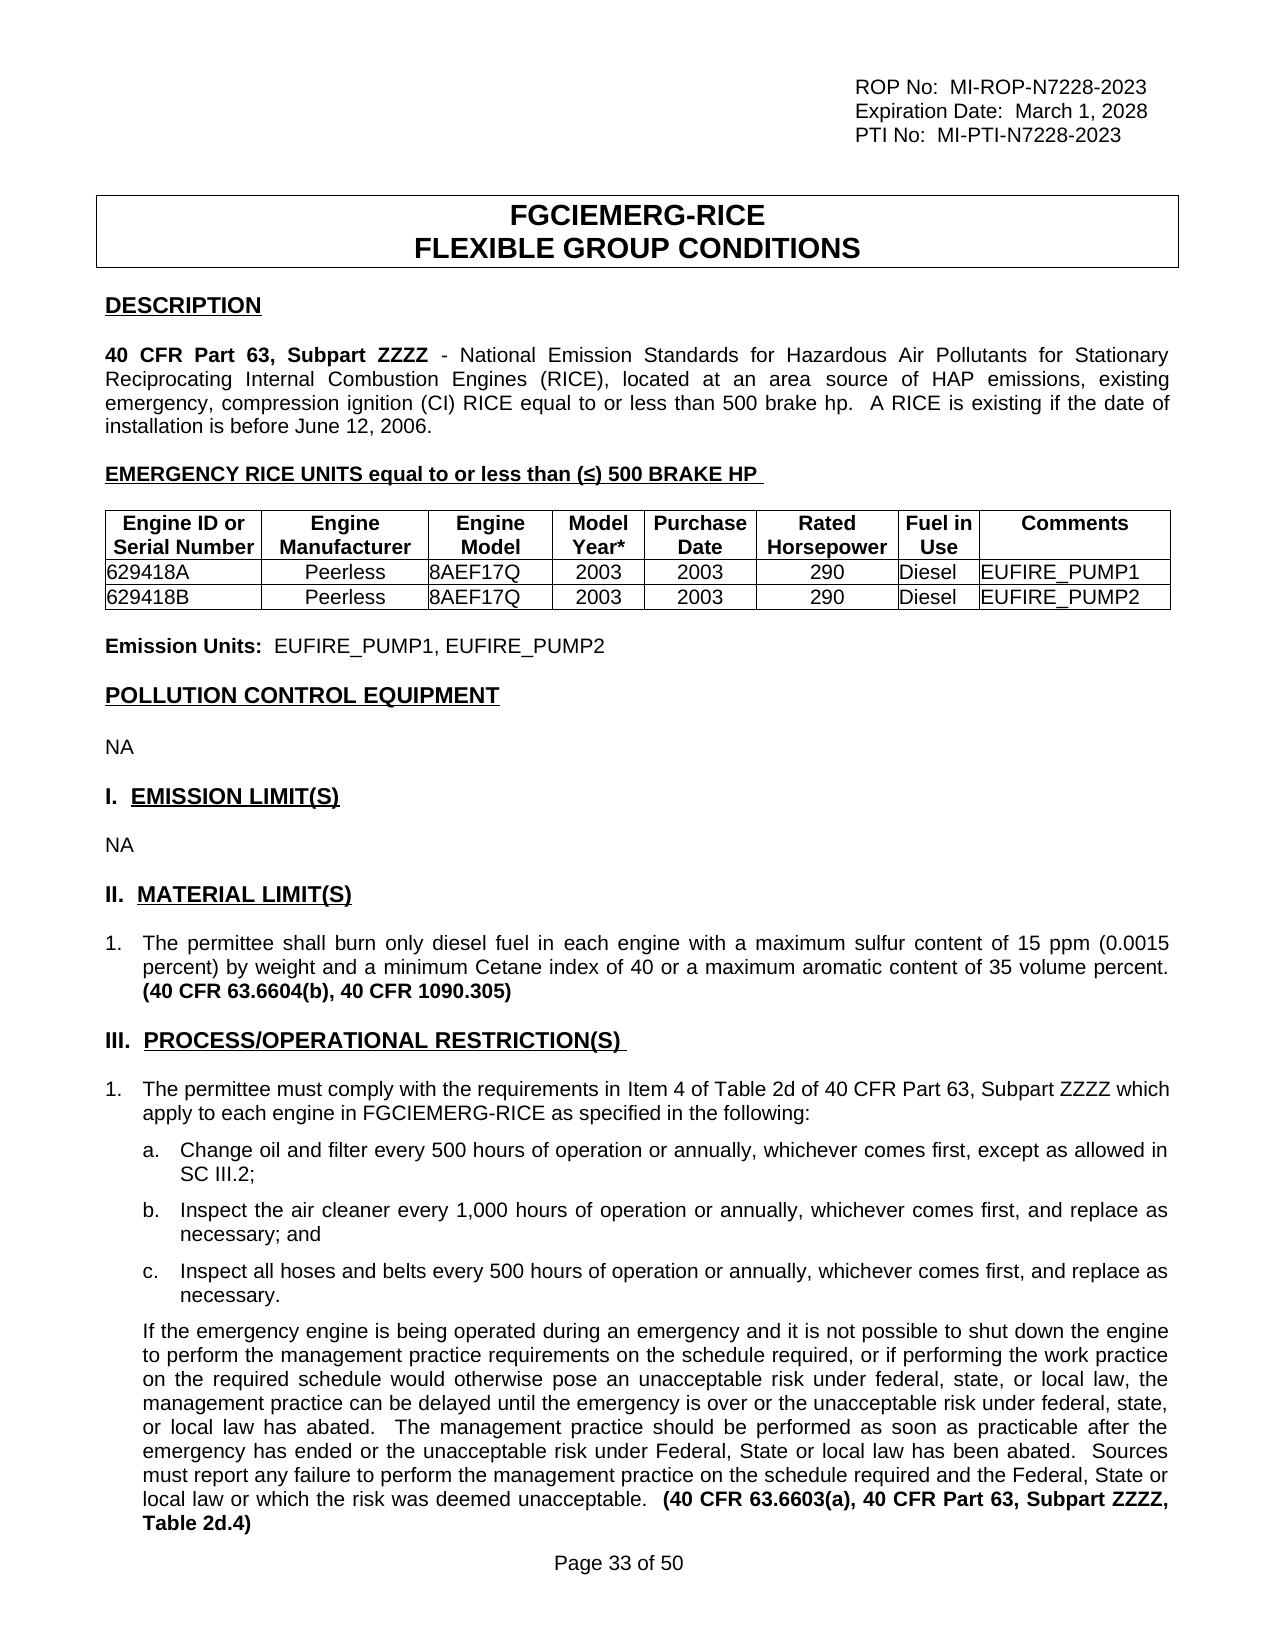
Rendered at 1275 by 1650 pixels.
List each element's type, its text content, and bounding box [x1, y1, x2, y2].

table_header Fuel in Use [899, 511, 979, 559]
list Inspect all hoses and belts every 500 hours of operation or annually, whichever comes first, and replace as necessary. [142, 1258, 1170, 1306]
table_cell 290 [757, 560, 898, 584]
text Emission Units: EUFIRE_PUMP1, EUFIRE_PUMP2 [105, 634, 1170, 658]
table_header Model Year* [553, 511, 644, 559]
list Change oil and filter every 500 hours of operation or annually, whichever comes first, except as allowed in SC III.2; [142, 1138, 1170, 1186]
list The permittee shall burn only diesel fuel in each engine with a maximum sulfur content of 15 ppm (0.0015 percent) by weight and a minimum Cetane index of 40 or a maximum aromatic content of 35 volume percent. (40 CFR 63.6604(b), 40 CFR 1090.305) [105, 931, 1170, 1003]
text If the emergency engine is being operated during an emergency and it is not possible to shut down the engine to perform the management practice requirements on the schedule required, or if performing the work practice on the required schedule would otherwise pose an unacceptable risk under federal, state, or local law, the management practice can be delayed until the emergency is over or the unacceptable risk under federal, state, or local law has abated. The management practice should be performed as soon as practicable after the emergency has ended or the unacceptable risk under Federal, State or local law has been abated. Sources must report any failure to perform the management practice on the schedule required and the Federal, State or local law or which the risk was deemed unacceptable. (40 CFR 63.6603(a), 40 CFR Part 63, Subpart ZZZZ, Table 2d.4) [142, 1319, 1170, 1534]
text NA [105, 735, 1170, 759]
text FLEXIBLE GROUP CONDITIONS [97, 228, 1178, 267]
list Inspect the air cleaner every 1,000 hours of operation or annually, whichever comes first, and replace as necessary; and [142, 1198, 1170, 1246]
table_header Engine Manufacturer [262, 511, 428, 559]
table_cell 629418B [106, 585, 261, 609]
text EMERGENCY RICE UNITS equal to or less than (≤) 500 BRAKE HP [105, 462, 1170, 486]
table_cell EUFIRE_PUMP2 [980, 585, 1170, 609]
table_header Purchase Date [645, 511, 756, 559]
subtitle FGCIEMERG-RICE [97, 196, 1178, 228]
table_cell 2003 [645, 585, 756, 609]
text NA [105, 833, 1170, 857]
text 40 CFR Part 63, Subpart ZZZZ - National Emission Standards for Hazardous Air Pollutants for Stationary Reciprocating Internal Combustion Engines (RICE), located at an area source of HAP emissions, existing emergency, compression ignition (CI) RICE equal to or less than 500 brake hp. A RICE is existing if the date of installation is before June 12, 2006. [105, 342, 1170, 438]
table_cell Diesel [899, 560, 979, 584]
table_cell EUFIRE_PUMP1 [980, 560, 1170, 584]
table_header Engine ID or Serial Number [106, 511, 261, 559]
text POLLUTION CONTROL EQUIPMENT [105, 682, 1170, 708]
table_header Engine Model [429, 511, 552, 559]
table_cell 8AEF17Q [429, 560, 552, 584]
text DESCRIPTION [105, 292, 1170, 318]
table_cell 2003 [645, 560, 756, 584]
table_cell 290 [757, 585, 898, 609]
table_header Comments [980, 511, 1170, 559]
text II. MATERIAL LIMIT(S) [105, 881, 1170, 907]
text I. EMISSION LIMIT(S) [105, 783, 1170, 809]
text III. PROCESS/OPERATIONAL RESTRICTION(S) [105, 1027, 1170, 1053]
table_cell Peerless [262, 560, 428, 584]
table_cell Diesel [899, 585, 979, 609]
table_cell 2003 [553, 585, 644, 609]
table_cell 8AEF17Q [429, 585, 552, 609]
table_cell 629418A [106, 560, 261, 584]
table_header Rated Horsepower [757, 511, 898, 559]
table_cell Peerless [262, 585, 428, 609]
table_cell 2003 [553, 560, 644, 584]
text 1. The permittee must comply with the requirements in Item 4 of Table 2d of 40 CFR Part 63, Subpart ZZZZ which apply to each engine in FGCIEMERG-RICE as specified in the following: [105, 1077, 1170, 1125]
